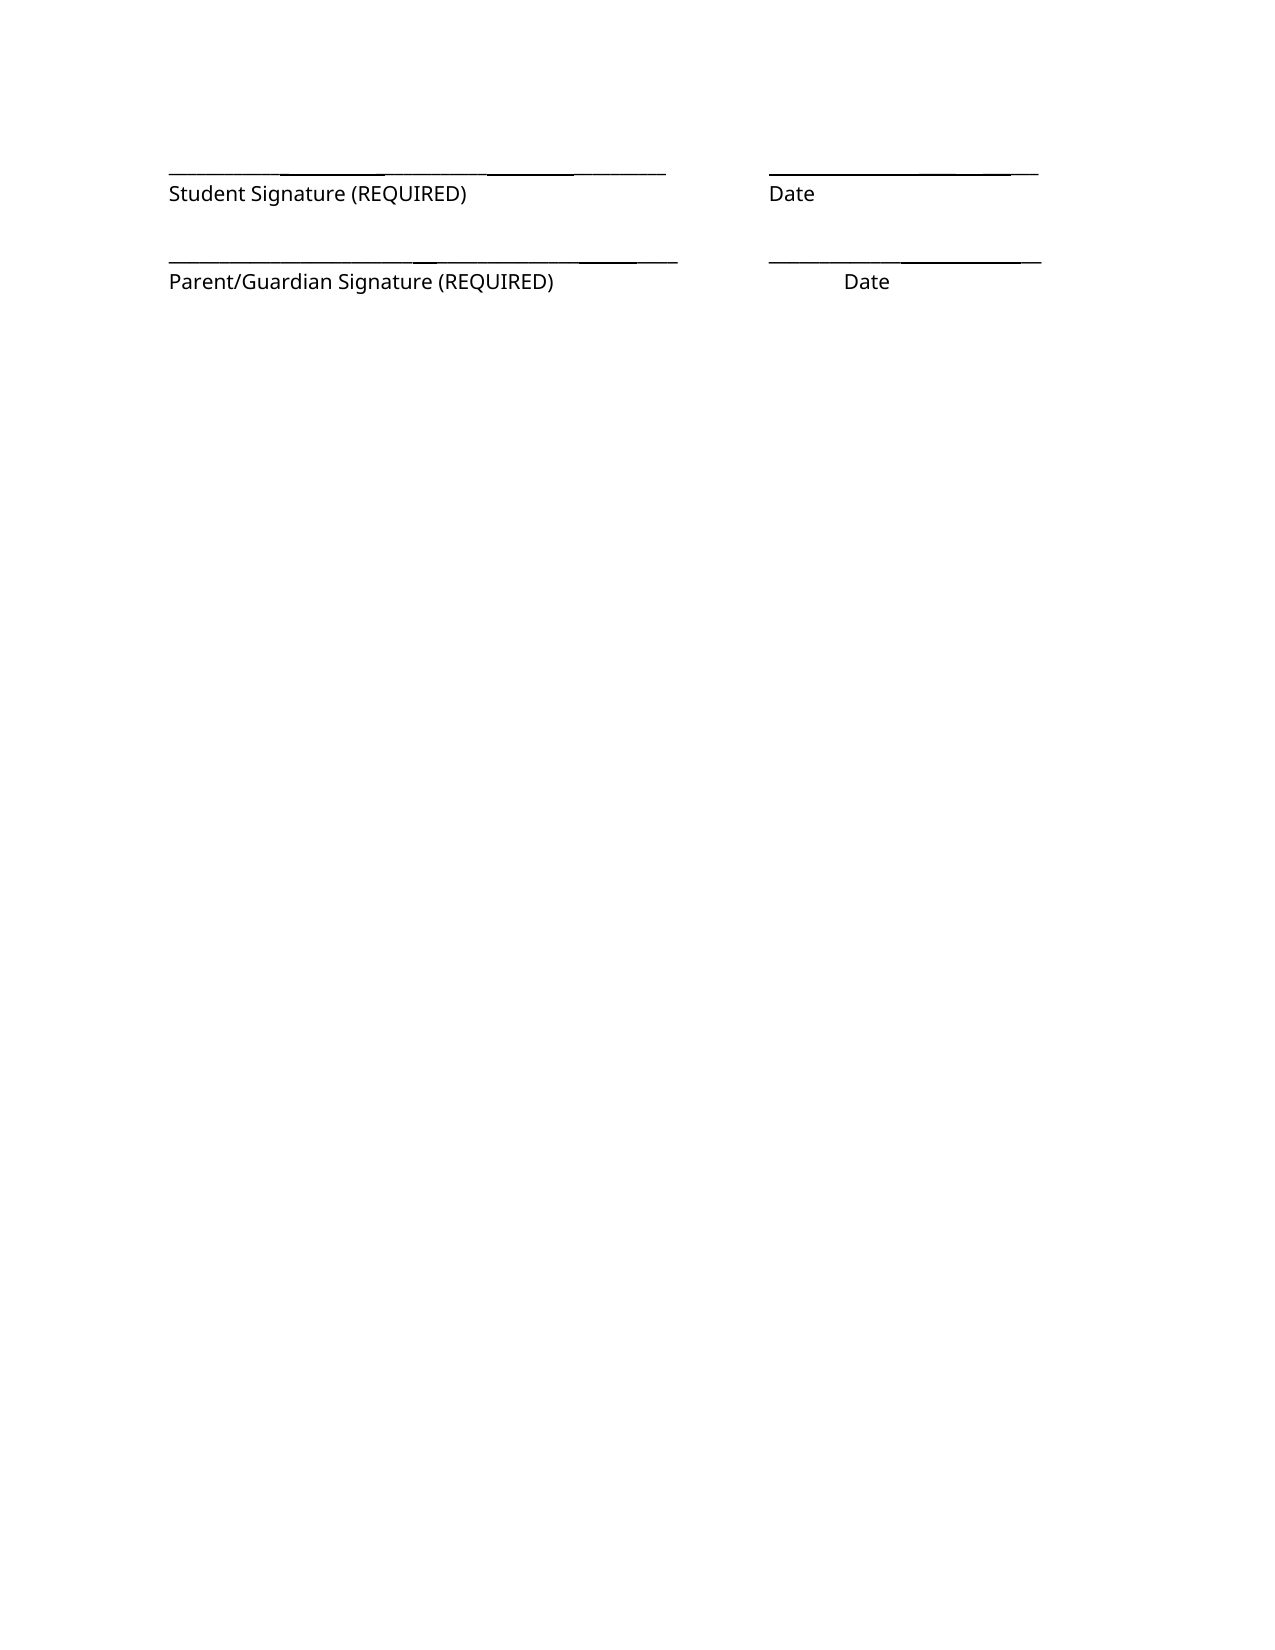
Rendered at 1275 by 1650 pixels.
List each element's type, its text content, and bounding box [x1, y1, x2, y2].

text _____________ ____________ __________ ____ ______ [169, 150, 1125, 179]
text Parent/Guardian Signature (REQUIRED) Date [169, 267, 1125, 295]
text Student Signature (REQUIRED) Date [169, 179, 1125, 207]
text ________________________ _______________ ____ ________________ __ [169, 236, 1125, 267]
